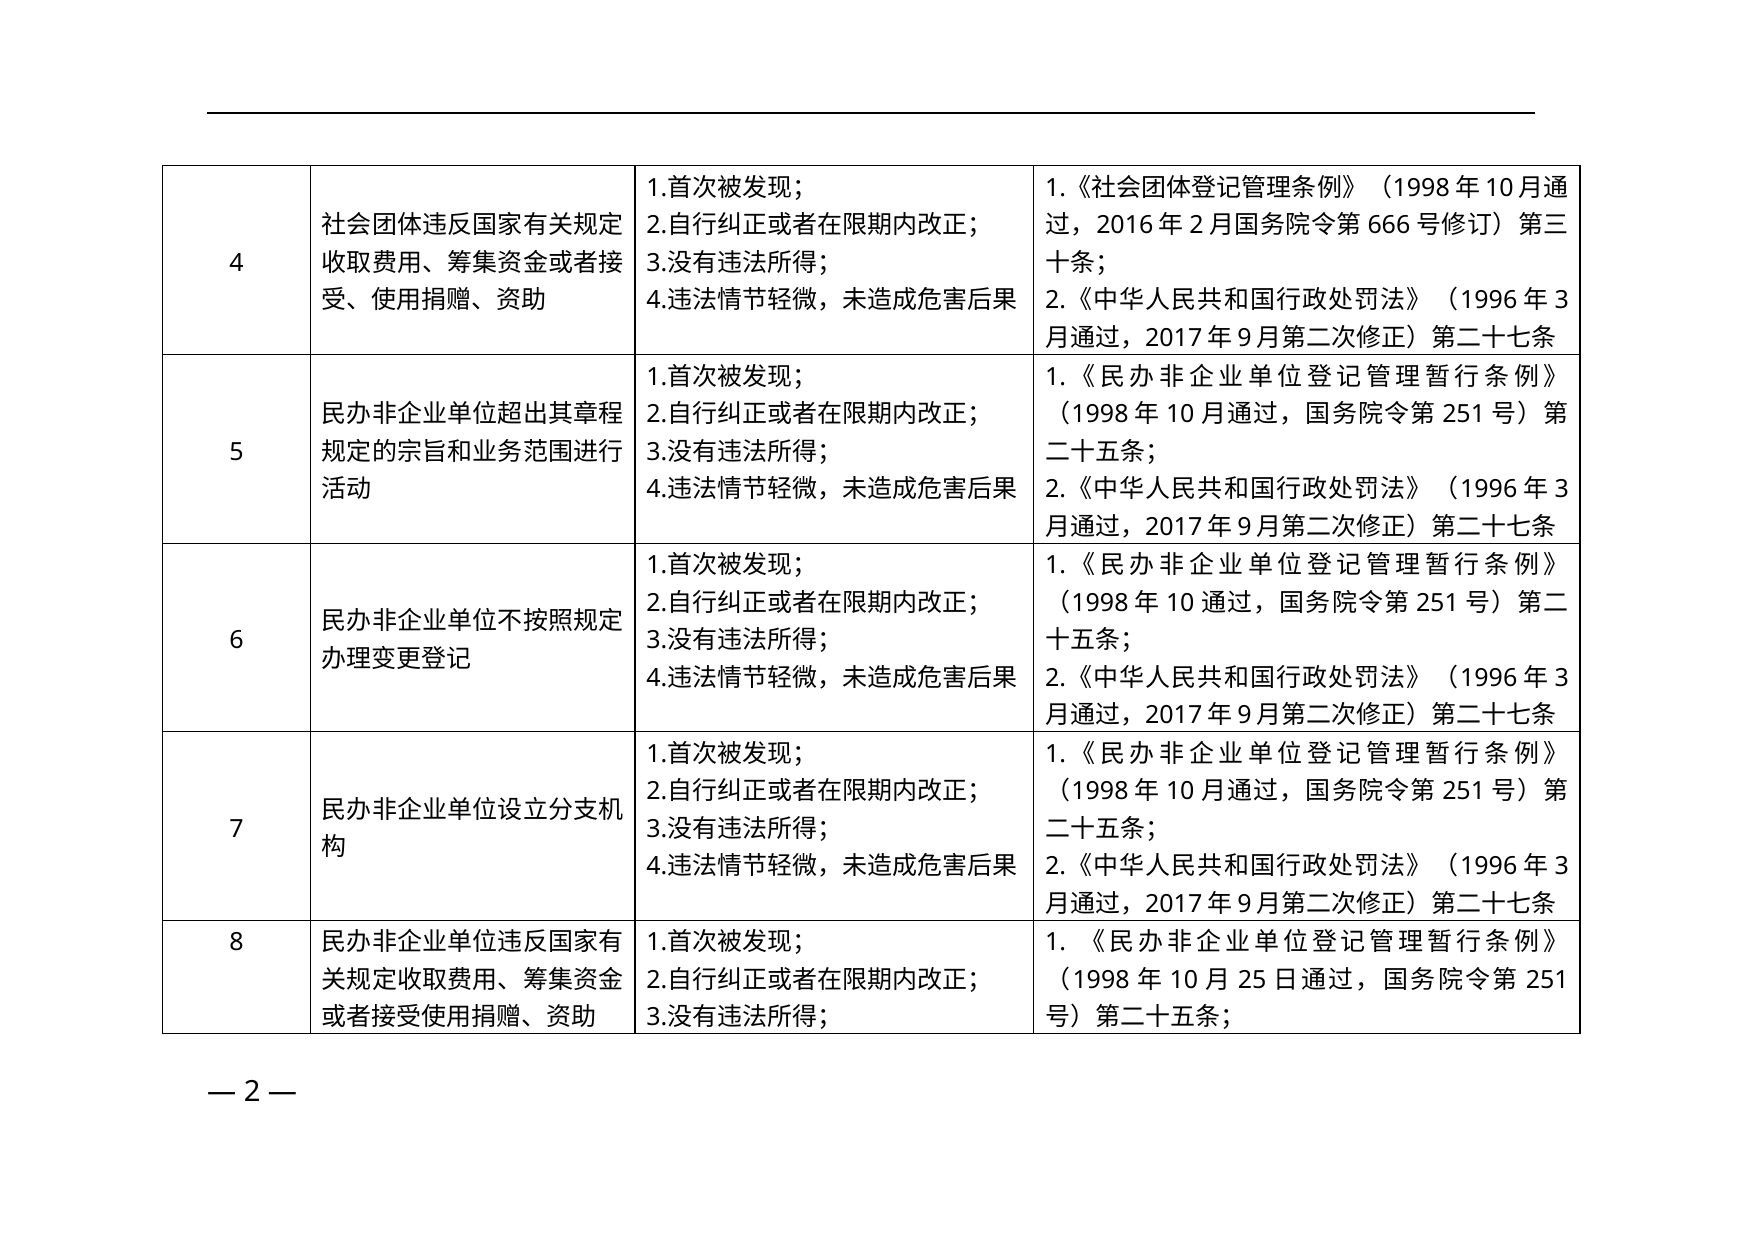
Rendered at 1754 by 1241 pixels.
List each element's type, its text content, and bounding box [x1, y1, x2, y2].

table_cell 1.《民办非企业单位登记管理暂行条例》（1998年10通过，国务院令第251号）第二十五条； 2.《中华人民共和国行政处罚法》（1996年3月通过，2017年9月第二次修正）第二十七条 [1034, 544, 1579, 731]
table_cell 民办非企业单位不按照规定办理变更登记 [311, 544, 634, 731]
table_cell 社会团体违反国家有关规定收取费用、筹集资金或者接受、使用捐赠、资助 [311, 166, 634, 354]
table_cell 1.《民办非企业单位登记管理暂行条例》（1998年10月通过，国务院令第251号）第二十五条； 2.《中华人民共和国行政处罚法》（1996年3月通过，2017年9月第二次修正）第二十七条 [1034, 732, 1579, 919]
table_cell 7 [163, 732, 310, 919]
table_cell 民办非企业单位超出其章程规定的宗旨和业务范围进行活动 [311, 355, 634, 542]
table_cell 8 [163, 921, 310, 1033]
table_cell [636, 921, 1033, 1033]
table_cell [1034, 166, 1579, 354]
table_cell 4 [163, 166, 310, 354]
table_cell 民办非企业单位设立分支机构 [311, 732, 634, 919]
table_cell 5 [163, 355, 310, 542]
table_cell 1.首次被发现； 2.自行纠正或者在限期内改正； 3.没有违法所得； 4.违法情节轻微，未造成危害后果 [636, 544, 1033, 731]
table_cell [311, 921, 634, 1033]
table_cell 1.首次被发现； 2.自行纠正或者在限期内改正； 3.没有违法所得； 4.违法情节轻微，未造成危害后果 [636, 355, 1033, 542]
table_cell 1.《民办非企业单位登记管理暂行条例》（1998年10月通过，国务院令第251号）第二十五条； 2.《中华人民共和国行政处罚法》（1996年3月通过，2017年9月第二次修正）第二十七条 [1034, 355, 1579, 542]
table_cell 1.首次被发现； 2.自行纠正或者在限期内改正； 3.没有违法所得； 4.违法情节轻微，未造成危害后果 [636, 732, 1033, 919]
table_cell 6 [163, 544, 310, 731]
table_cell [1034, 921, 1579, 1033]
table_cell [636, 166, 1033, 354]
